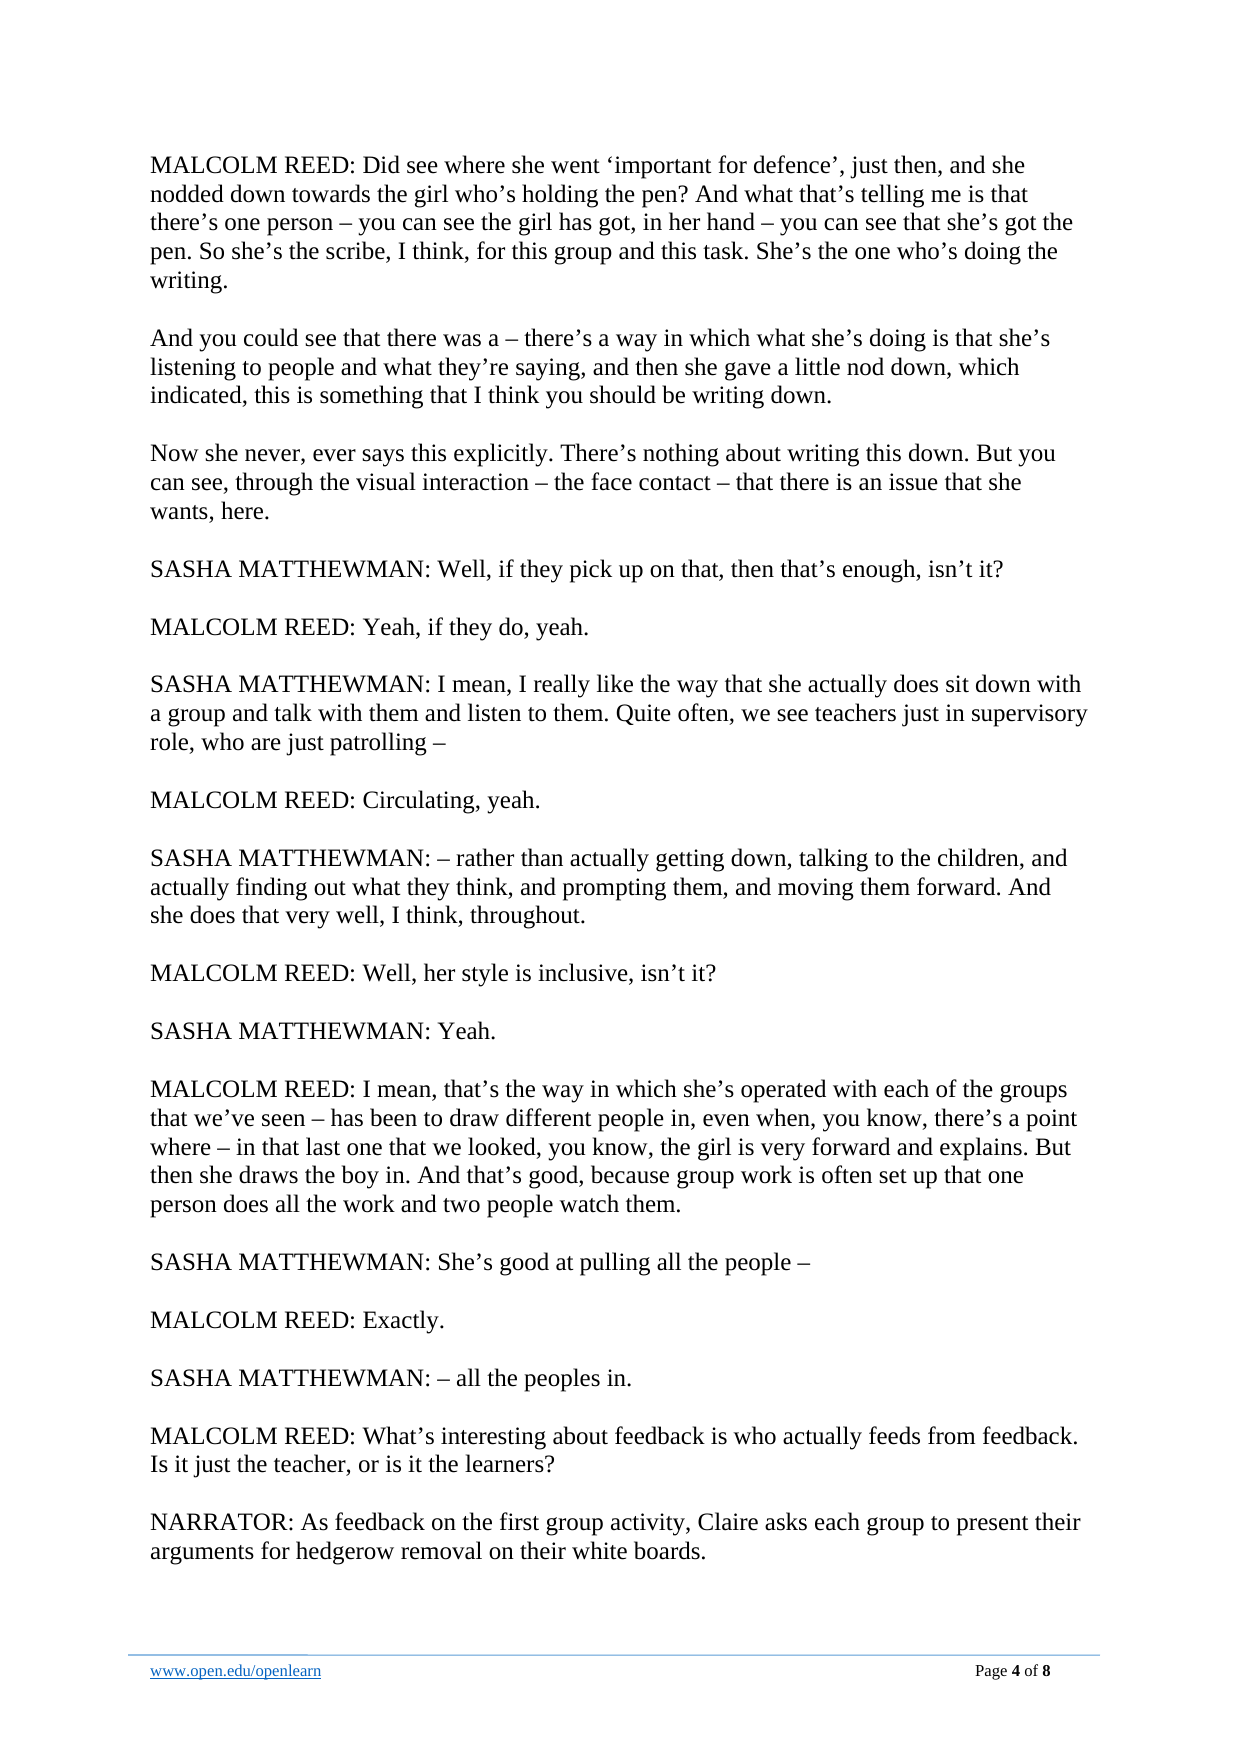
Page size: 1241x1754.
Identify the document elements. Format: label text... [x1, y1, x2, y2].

text MALCOLM REED: Yeah, if they do, yeah. [150, 612, 1090, 640]
text SASHA MATTHEWMAN: Yeah. [150, 1016, 1090, 1045]
text SASHA MATTHEWMAN: Well, if they pick up on that, then that’s enough, isn’t it? [150, 554, 1090, 582]
text SASHA MATTHEWMAN: – rather than actually getting down, talking to the children, and actually finding out what they think, and prompting them, and moving them forward. And she does that very well, I think, throughout. [150, 843, 1090, 929]
text SASHA MATTHEWMAN: – all the peoples in. [150, 1363, 1090, 1392]
text SASHA MATTHEWMAN: She’s good at pulling all the people – [150, 1247, 1090, 1276]
text MALCOLM REED: What’s interesting about feedback is who actually feeds from feedback. Is it just the teacher, or is it the learners? [150, 1421, 1090, 1478]
text Now she never, ever says this explicitly. There’s nothing about writing this down. But you can see, through the visual interaction – the face contact – that there is an issue that she wants, here. [150, 438, 1090, 524]
text MALCOLM REED: I mean, that’s the way in which she’s operated with each of the groups that we’ve seen – has been to draw different people in, even when, you know, there’s a point where – in that last one that we looked, you know, the girl is very forward and explains. But then she draws the boy in. And that’s good, because group work is often set up that one person does all the work and two people watch them. [150, 1074, 1090, 1218]
text MALCOLM REED: Well, her style is inclusive, isn’t it? [150, 958, 1090, 987]
text MALCOLM REED: Exactly. [150, 1305, 1090, 1334]
text And you could see that there was a – there’s a way in which what she’s doing is that she’s listening to people and what they’re saying, and then she gave a little nod down, which indicated, this is something that I think you should be writing down. [150, 323, 1090, 409]
text SASHA MATTHEWMAN: I mean, I really like the way that she actually does sit down with a group and talk with them and listen to them. Quite often, we see teachers just in supervisory role, who are just patrolling – [150, 669, 1090, 756]
text MALCOLM REED: Circulating, yeah. [150, 785, 1090, 814]
text MALCOLM REED: Did see where she went ‘important for defence’, just then, and she nodded down towards the girl who’s holding the pen? And what that’s telling me is that there’s one person – you can see the girl has got, in her hand – you can see that she’s got the pen. So she’s the scribe, I think, for this group and this task. She’s the one who’s doing the writing. [150, 150, 1090, 294]
text NARRATOR: As feedback on the first group activity, Claire asks each group to present their arguments for hedgerow removal on their white boards. [150, 1507, 1090, 1565]
